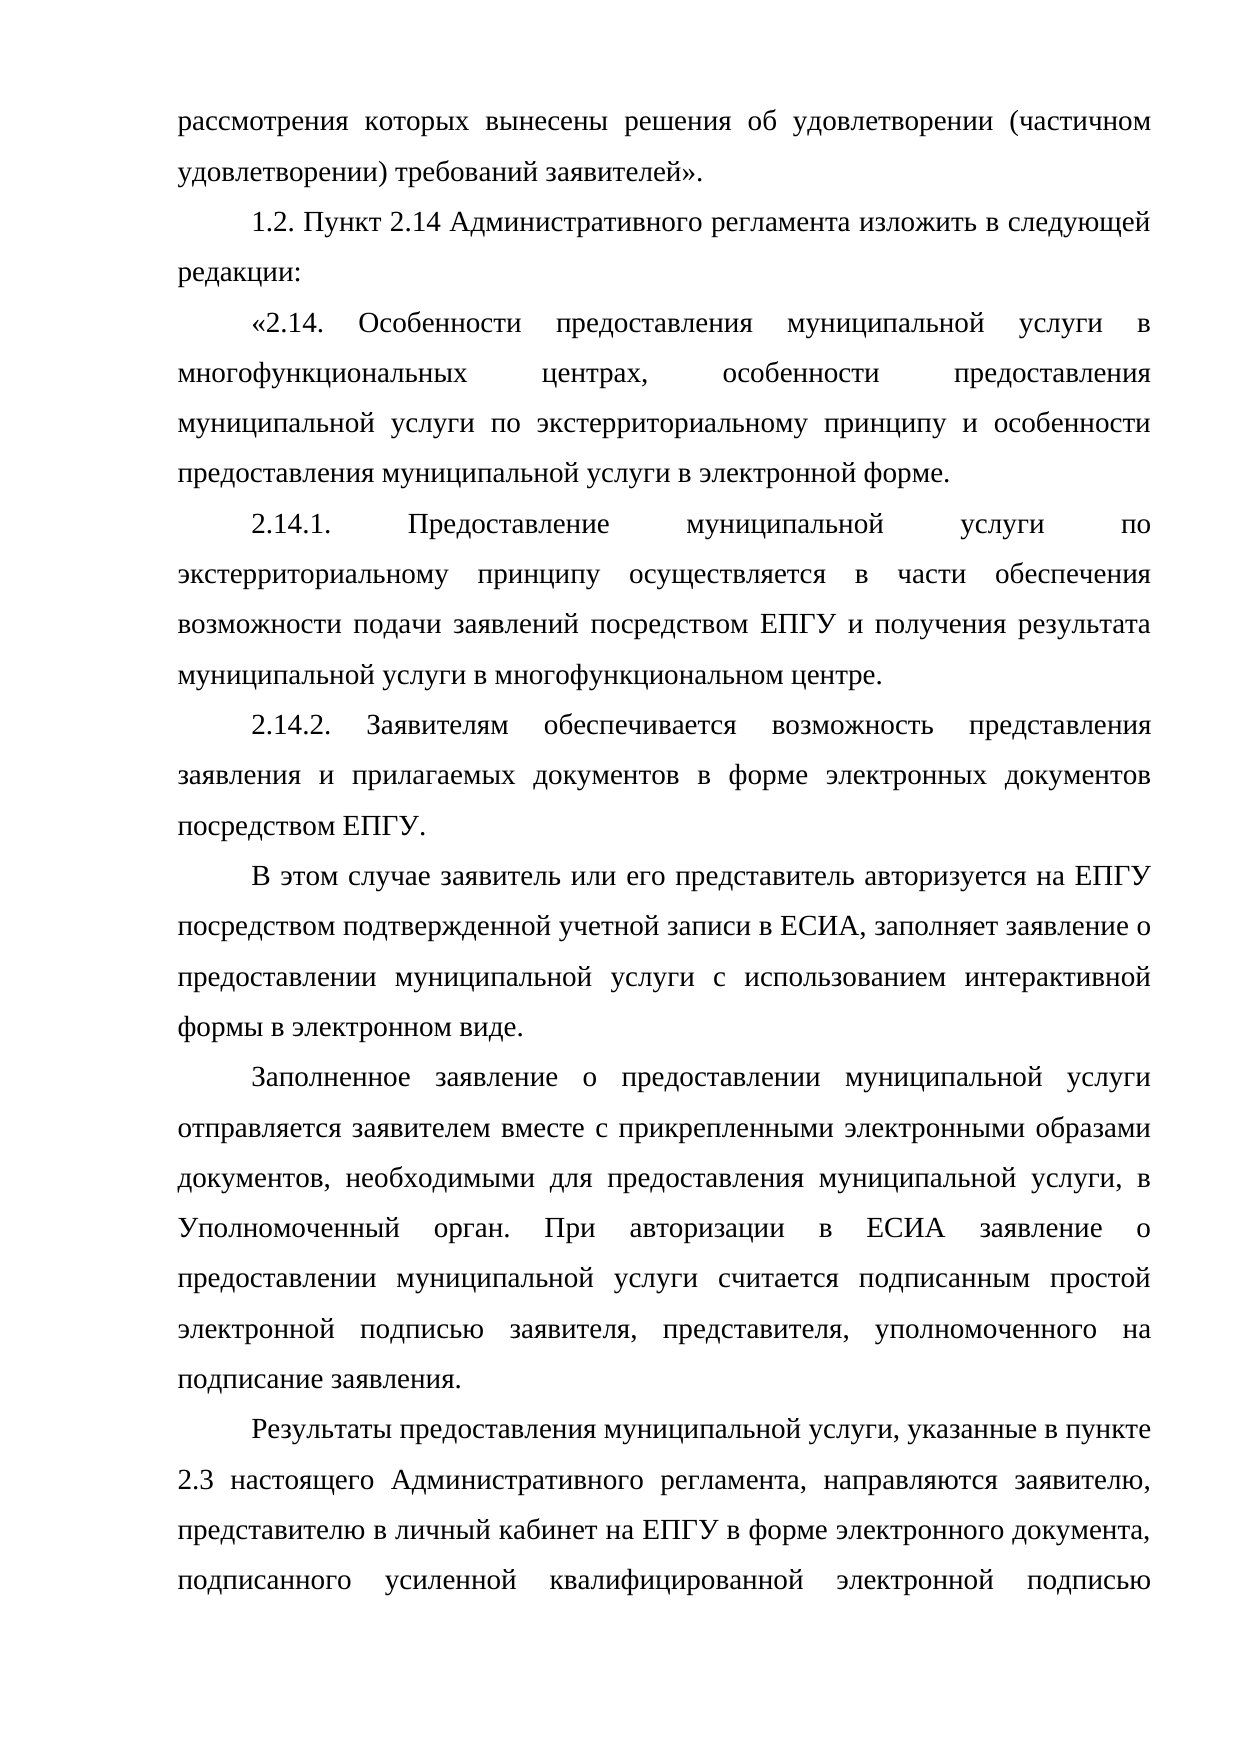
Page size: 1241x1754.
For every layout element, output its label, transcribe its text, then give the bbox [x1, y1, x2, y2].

text «2.14. Особенности предоставления муниципальной услуги в многофункциональных центрах, особенности предоставления муниципальной услуги по экстерриториальному принципу и особенности предоставления муниципальной услуги в электронной форме. [177, 305, 1152, 489]
text В этом случае заявитель или его представитель авторизуется на ЕПГУ посредством подтвержденной учетной записи в ЕСИА, заполняет заявление о предоставлении муниципальной услуги с использованием интерактивной формы в электронном виде. [177, 858, 1152, 1043]
text 2.14.2. Заявителям обеспечивается возможность представления заявления и прилагаемых документов в форме электронных документов посредством ЕПГУ. [177, 707, 1152, 841]
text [177, 1412, 1152, 1596]
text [177, 103, 1152, 187]
text 1.2. Пункт 2.14 Административного регламента изложить в следующей редакции: [177, 204, 1152, 288]
text Заполненное заявление о предоставлении муниципальной услуги отправляется заявителем вместе с прикрепленными электронными образами документов, необходимыми для предоставления муниципальной услуги, в Уполномоченный орган. При авторизации в ЕСИА заявление о предоставлении муниципальной услуги считается подписанным простой электронной подписью заявителя, представителя, уполномоченного на подписание заявления. [177, 1059, 1152, 1395]
text 2.14.1. Предоставление муниципальной услуги по экстерриториальному принципу осуществляется в части обеспечения возможности подачи заявлений посредством ЕПГУ и получения результата муниципальной услуги в многофункциональном центре. [177, 506, 1152, 690]
